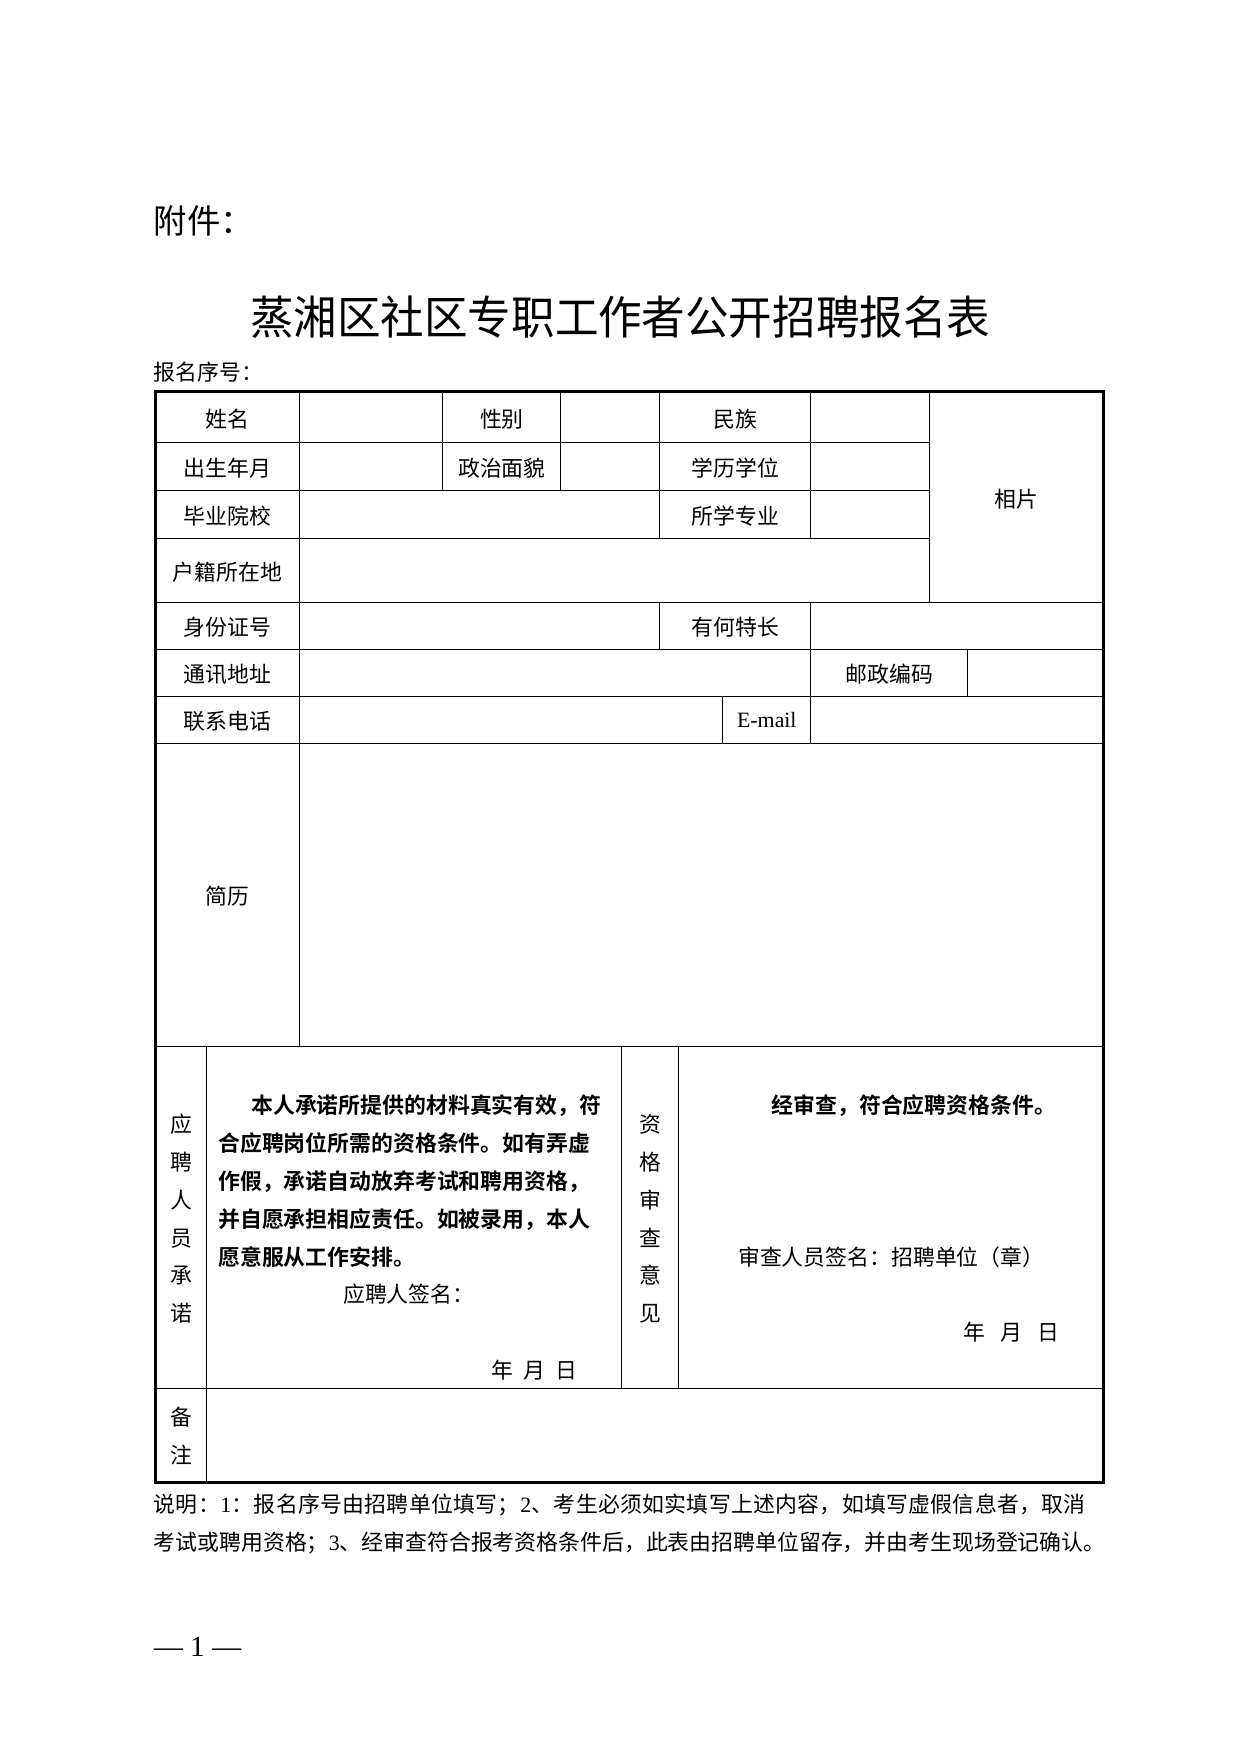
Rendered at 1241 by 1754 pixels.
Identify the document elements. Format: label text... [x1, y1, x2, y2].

table_cell [300, 539, 929, 602]
table_header [561, 393, 659, 442]
table_header 相片 [930, 393, 1102, 602]
table_header 姓名 [157, 393, 299, 442]
text 报名序号： [153, 352, 1087, 390]
table_cell [811, 491, 929, 538]
table_cell 本人承诺所提供的材料真实有效，符合应聘岗位所需的资格条件。如有弄虚作假，承诺自动放弃考试和聘用资格，并自愿承担相应责任。如被录用，本人愿意服从工作安排。 应聘人签名： 年 月 日 [207, 1047, 621, 1388]
table_cell 简历 [157, 744, 299, 1046]
table_cell 备注 [157, 1389, 206, 1481]
text 附件： [153, 181, 1087, 257]
table_cell [300, 491, 659, 538]
text 蒸湘区社区专职工作者公开招聘报名表 [153, 276, 1087, 352]
table_cell 出生年月 [157, 443, 299, 490]
table_cell [300, 697, 722, 742]
table_cell 学历学位 [660, 443, 810, 490]
table_cell 邮政编码 [811, 650, 967, 696]
table_cell [300, 443, 442, 490]
table_cell [811, 603, 1102, 648]
table_cell 资格审查意见 [622, 1047, 678, 1388]
table_cell [300, 603, 659, 648]
table_header 民族 [660, 393, 810, 442]
table_cell [300, 650, 810, 696]
table_cell 毕业院校 [157, 491, 299, 538]
table_header [811, 393, 929, 442]
table_cell 政治面貌 [443, 443, 560, 490]
table_cell [811, 443, 929, 490]
table_header [300, 393, 442, 442]
table_cell [207, 1389, 1102, 1481]
table_cell 应聘人员承诺 [157, 1047, 206, 1388]
table_cell [968, 650, 1102, 696]
table_cell 身份证号 [157, 603, 299, 648]
table_header 性别 [443, 393, 560, 442]
table_cell 所学专业 [660, 491, 810, 538]
table_cell E-mail [723, 697, 810, 742]
table_cell [811, 697, 1102, 742]
table_cell 户籍所在地 [157, 539, 299, 602]
table_cell [300, 744, 1102, 1046]
table_cell 有何特长 [660, 603, 810, 648]
table_cell 联系电话 [157, 697, 299, 742]
table_cell 通讯地址 [157, 650, 299, 696]
table_cell [561, 443, 659, 490]
text 说明：1：报名序号由招聘单位填写；2、考生必须如实填写上述内容，如填写虚假信息者，取消考试或聘用资格；3、经审查符合报考资格条件后，此表由招聘单位留存，并由考生现场登记确认。 [153, 1484, 1087, 1559]
table_cell 经审查，符合应聘资格条件。 审查人员签名：招聘单位（章） 年 月 日 [679, 1047, 1102, 1388]
